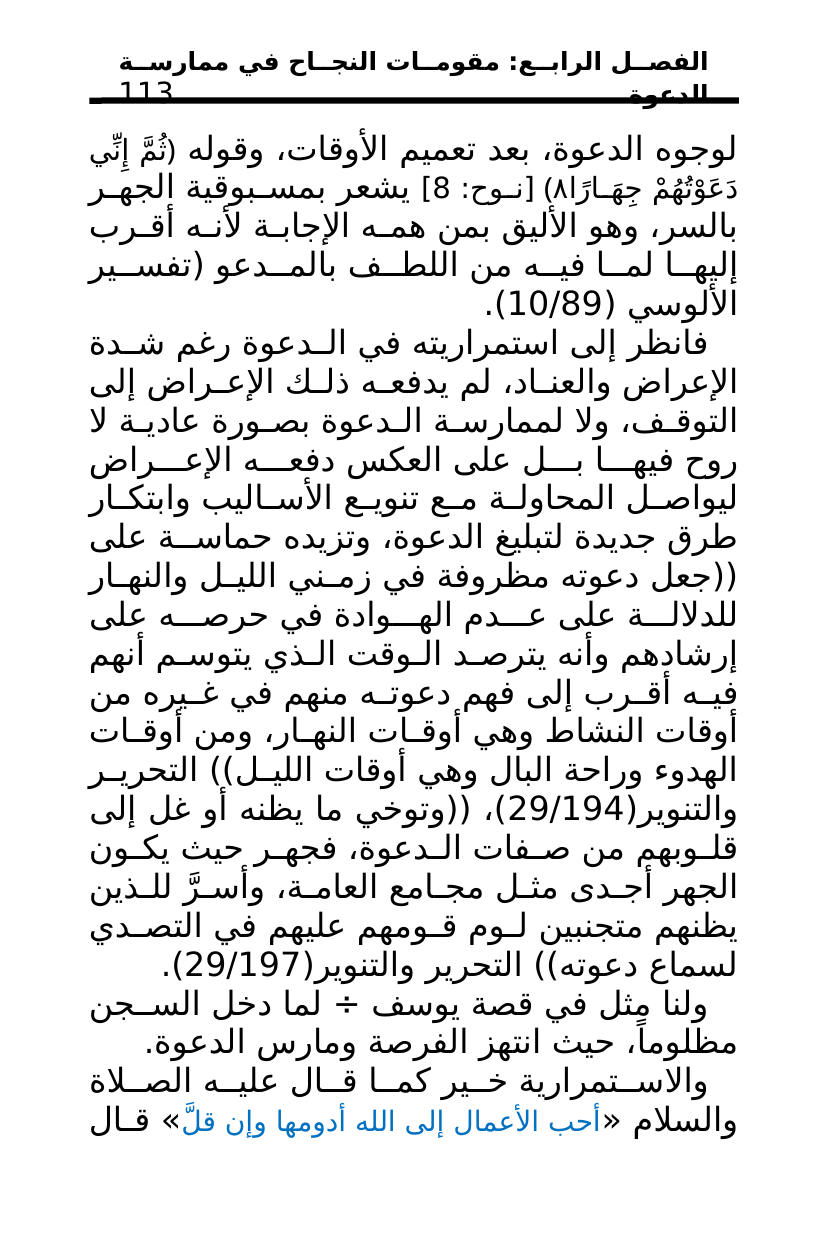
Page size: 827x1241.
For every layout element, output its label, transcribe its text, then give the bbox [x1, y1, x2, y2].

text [89, 129, 738, 323]
text ولنا مثل في قصة يوسف ÷ لما دخل السجن مظلوماً، حيث انتهز الفرصة ومارس الدعوة. [89, 984, 738, 1062]
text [89, 1062, 738, 1139]
text فانظر إلى استمراريته في الدعوة رغم شدة الإعراض والعناد، لم يدفعه ذلك الإعراض إلى التوقف، ولا لممارسة الدعوة بصورة عادية لا روح فيها بل على العكس دفعه الإعراض ليواصل المحاولة مع تنويع الأساليب وابتكار طرق جديدة لتبليغ الدعوة، وتزيده حماسة على ((جعل دعوته مظروفة في زمني الليل والنهار للدلالة على عدم الهوادة في حرصه على إرشادهم وأنه يترصد الوقت الذي يتوسم أنهم فيه أقرب إلى فهم دعوته منهم في غيره من أوقات النشاط وهي أوقات النهار، ومن أوقات الهدوء وراحة البال وهي أوقات الليل)) التحرير والتنوير(29/194)، ((وتوخي ما يظنه أو غل إلى قلوبهم من صفات الدعوة، فجهر حيث يكون الجهر أجدى مثل مجامع العامة، وأسرَّ للذين يظنهم متجنبين لوم قومهم عليهم في التصدي لسماع دعوته)) التحرير والتنوير(29/197). [89, 323, 738, 984]
